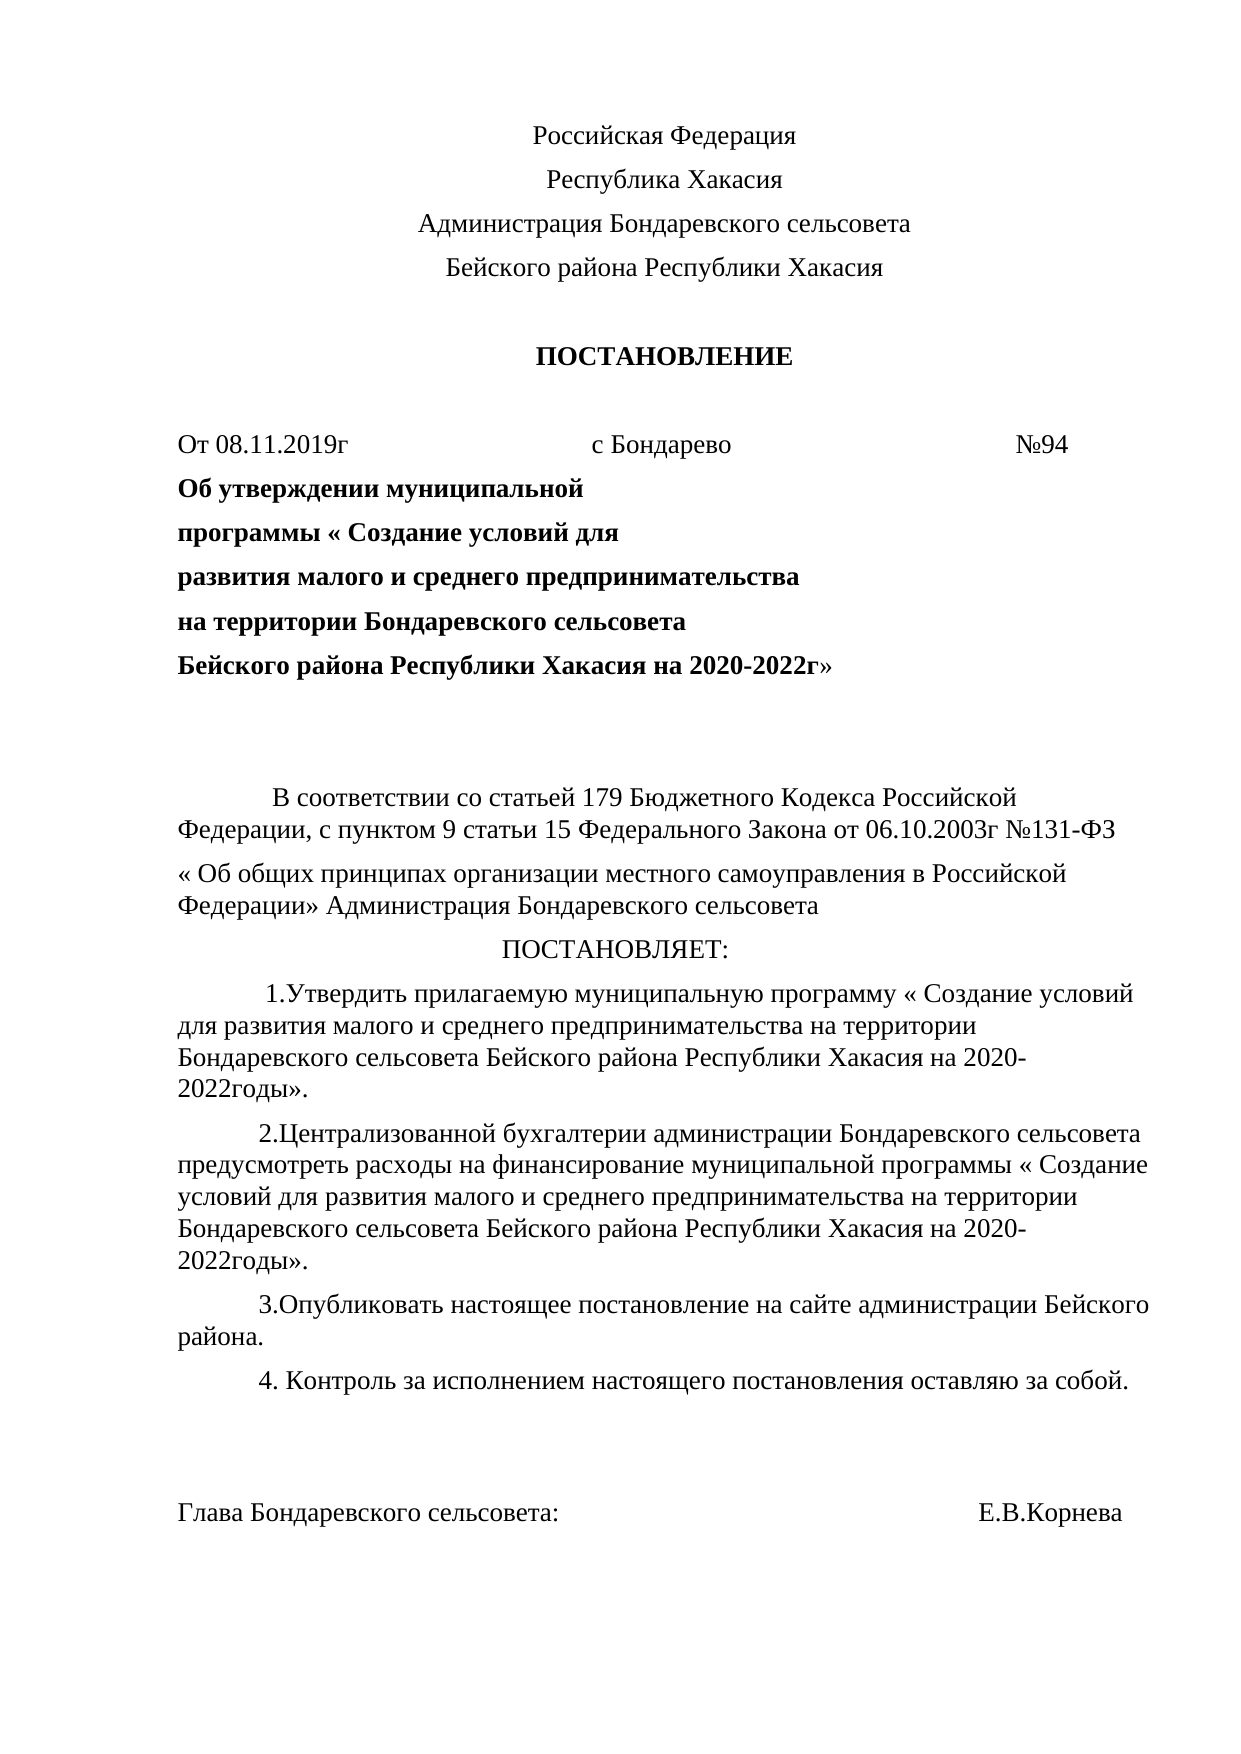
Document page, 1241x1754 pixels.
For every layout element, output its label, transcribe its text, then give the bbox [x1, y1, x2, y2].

text на территории Бондаревского сельсовета [177, 604, 1152, 636]
text От 08.11.2019г с Бондарево №94 [177, 427, 1152, 459]
text 2.Централизованной бухгалтерии администрации Бондаревского сельсовета предусмотреть расходы на финансирование муниципальной программы « Создание условий для развития малого и среднего предпринимательства на территории Бондаревского сельсовета Бейского района Республики Хакасия на 2020-2022годы». [177, 1116, 1152, 1275]
text Республика Хакасия [177, 162, 1152, 194]
text В соответствии со статьей 179 Бюджетного Кодекса Российской Федерации, с пунктом 9 статьи 15 Федерального Закона от 06.10.2003г №131-ФЗ [177, 781, 1152, 844]
text Российская Федерация [177, 118, 1152, 150]
text программы « Создание условий для [177, 516, 1152, 547]
text Бейского района Республики Хакасия [177, 251, 1152, 282]
text Глава Бондаревского сельсовета: Е.В.Корнева [177, 1496, 1152, 1528]
text ПОСТАНОВЛЕНИЕ [177, 339, 1152, 371]
text ПОСТАНОВЛЯЕТ: [177, 932, 1152, 964]
text 4. Контроль за исполнением настоящего постановления оставляю за собой. [177, 1363, 1152, 1395]
text Администрация Бондаревского сельсовета [177, 206, 1152, 238]
text Бейского района Республики Хакасия на 2020-2022г» [177, 648, 1152, 680]
text Об утверждении муниципальной [177, 471, 1152, 503]
text развития малого и среднего предпринимательства [177, 560, 1152, 592]
text 3.Опубликовать настоящее постановление на сайте администрации Бейского района. [177, 1287, 1152, 1351]
text 1.Утвердить прилагаемую муниципальную программу « Создание условий для развития малого и среднего предпринимательства на территории Бондаревского сельсовета Бейского района Республики Хакасия на 2020-2022годы». [177, 977, 1152, 1104]
text « Об общих принципах организации местного самоуправления в Российской Федерации» Администрация Бондаревского сельсовета [177, 857, 1152, 920]
